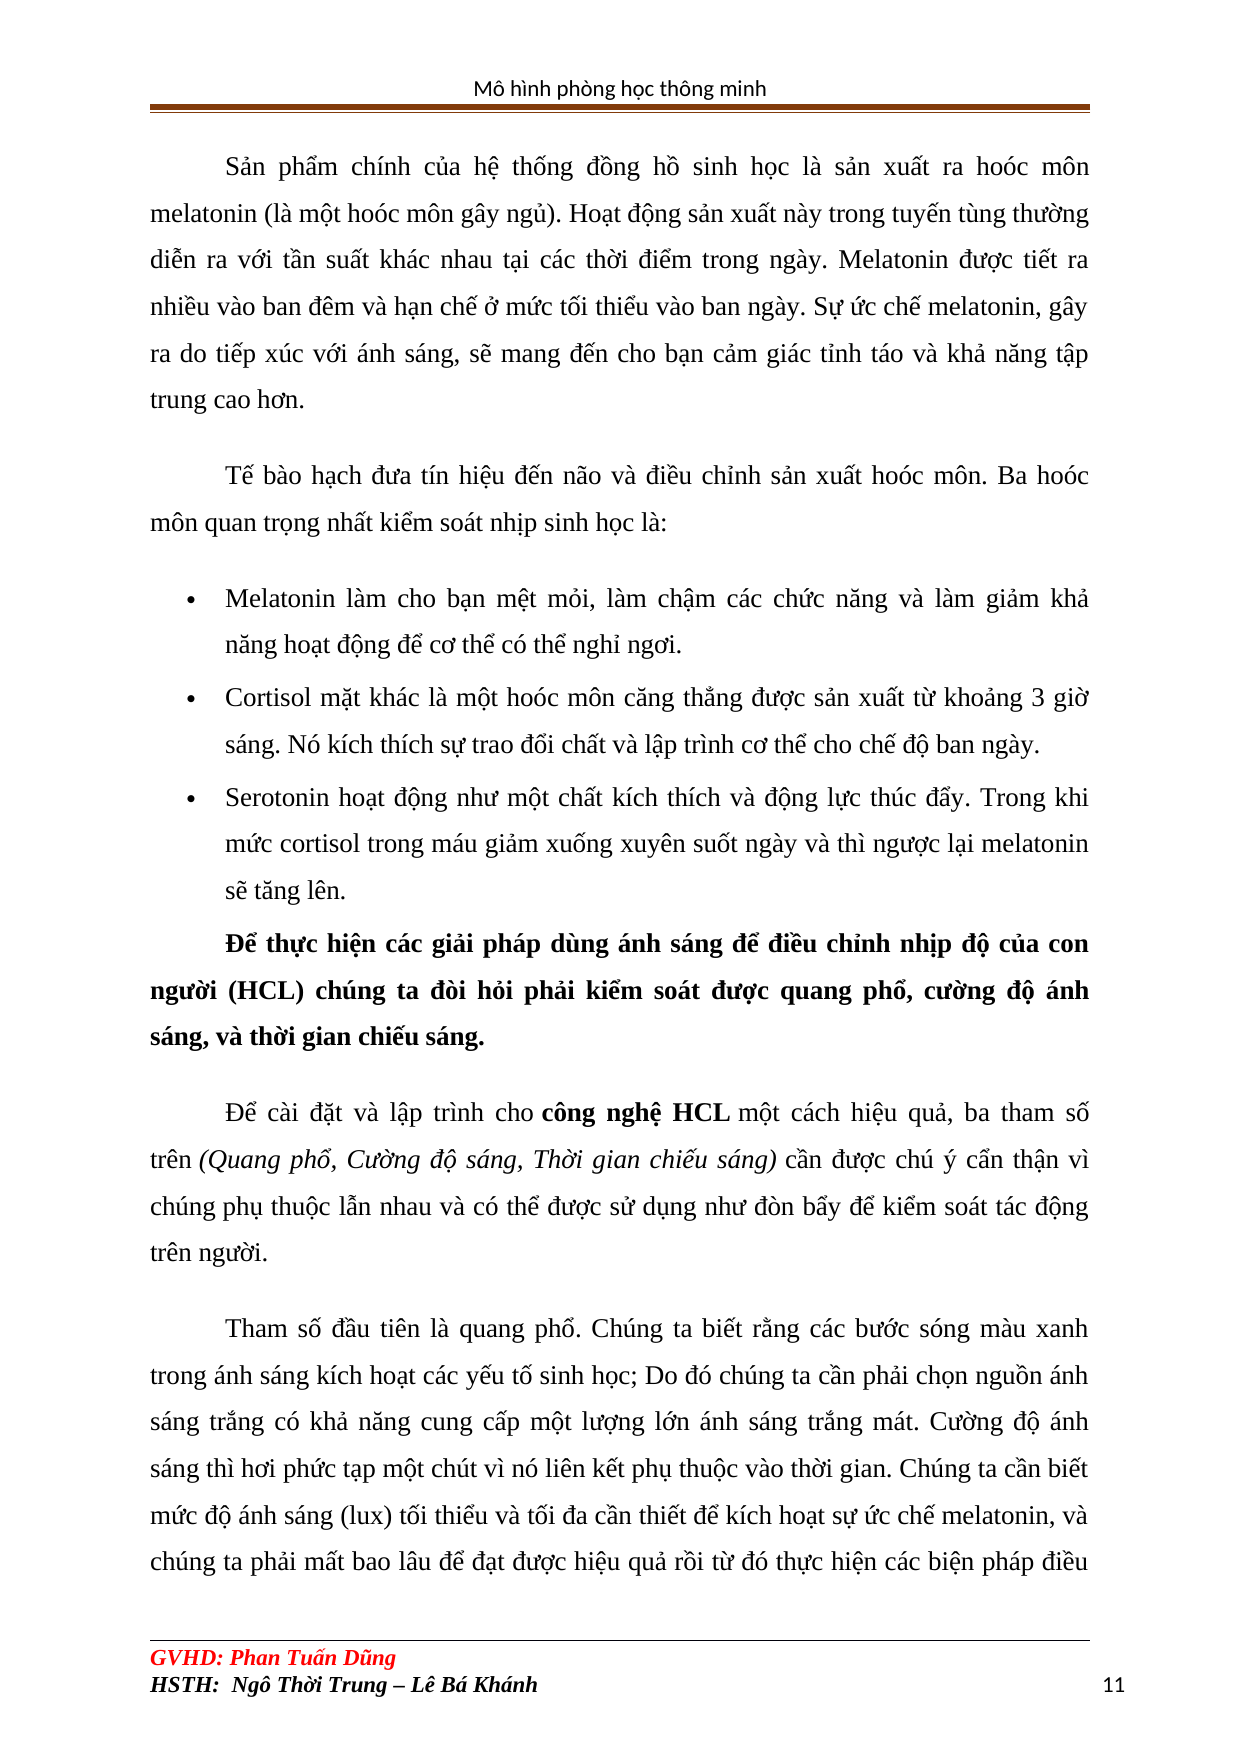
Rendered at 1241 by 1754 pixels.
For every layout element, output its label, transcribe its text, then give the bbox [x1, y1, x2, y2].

list Cortisol mặt khác là một hoóc môn căng thẳng được sản xuất từ khoảng 3 giờ sáng. Nó kích thích sự trao đổi chất và lập trình cơ thể cho chế độ ban ngày. [187, 681, 1090, 759]
list Serotonin hoạt động như một chất kích thích và động lực thúc đẩy. Trong khi mức cortisol trong máu giảm xuống xuyên suốt ngày và thì ngược lại melatonin sẽ tăng lên. [187, 781, 1090, 905]
text Để thực hiện các giải pháp dùng ánh sáng để điều chỉnh nhịp độ của con người (HCL) chúng ta đòi hỏi phải kiểm soát được quang phổ, cường độ ánh sáng, và thời gian chiếu sáng. [150, 927, 1090, 1052]
text Sản phẩm chính của hệ thống đồng hồ sinh học là sản xuất ra hoóc môn melatonin (là một hoóc môn gây ngủ). Hoạt động sản xuất này trong tuyến tùng thường diễn ra với tần suất khác nhau tại các thời điểm trong ngày. Melatonin được tiết ra nhiều vào ban đêm và hạn chế ở mức tối thiểu vào ban ngày. Sự ức chế melatonin, gây ra do tiếp xúc với ánh sáng, sẽ mang đến cho bạn cảm giác tỉnh táo và khả năng tập trung cao hơn. [150, 150, 1090, 414]
list Melatonin làm cho bạn mệt mỏi, làm chậm các chức năng và làm giảm khả năng hoạt động để cơ thể có thể nghỉ ngơi. [187, 582, 1090, 659]
text Để cài đặt và lập trình cho công nghệ HCL một cách hiệu quả, ba tham số trên (Quang phổ, Cường độ sáng, Thời gian chiếu sáng) cần được chú ý cẩn thận vì chúng phụ thuộc lẫn nhau và có thể được sử dụng như đòn bẩy để kiểm soát tác động trên người. [150, 1096, 1090, 1267]
text Tế bào hạch đưa tín hiệu đến não và điều chỉnh sản xuất hoóc môn. Ba hoóc môn quan trọng nhất kiểm soát nhịp sinh học là: [150, 459, 1090, 537]
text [150, 1312, 1090, 1577]
